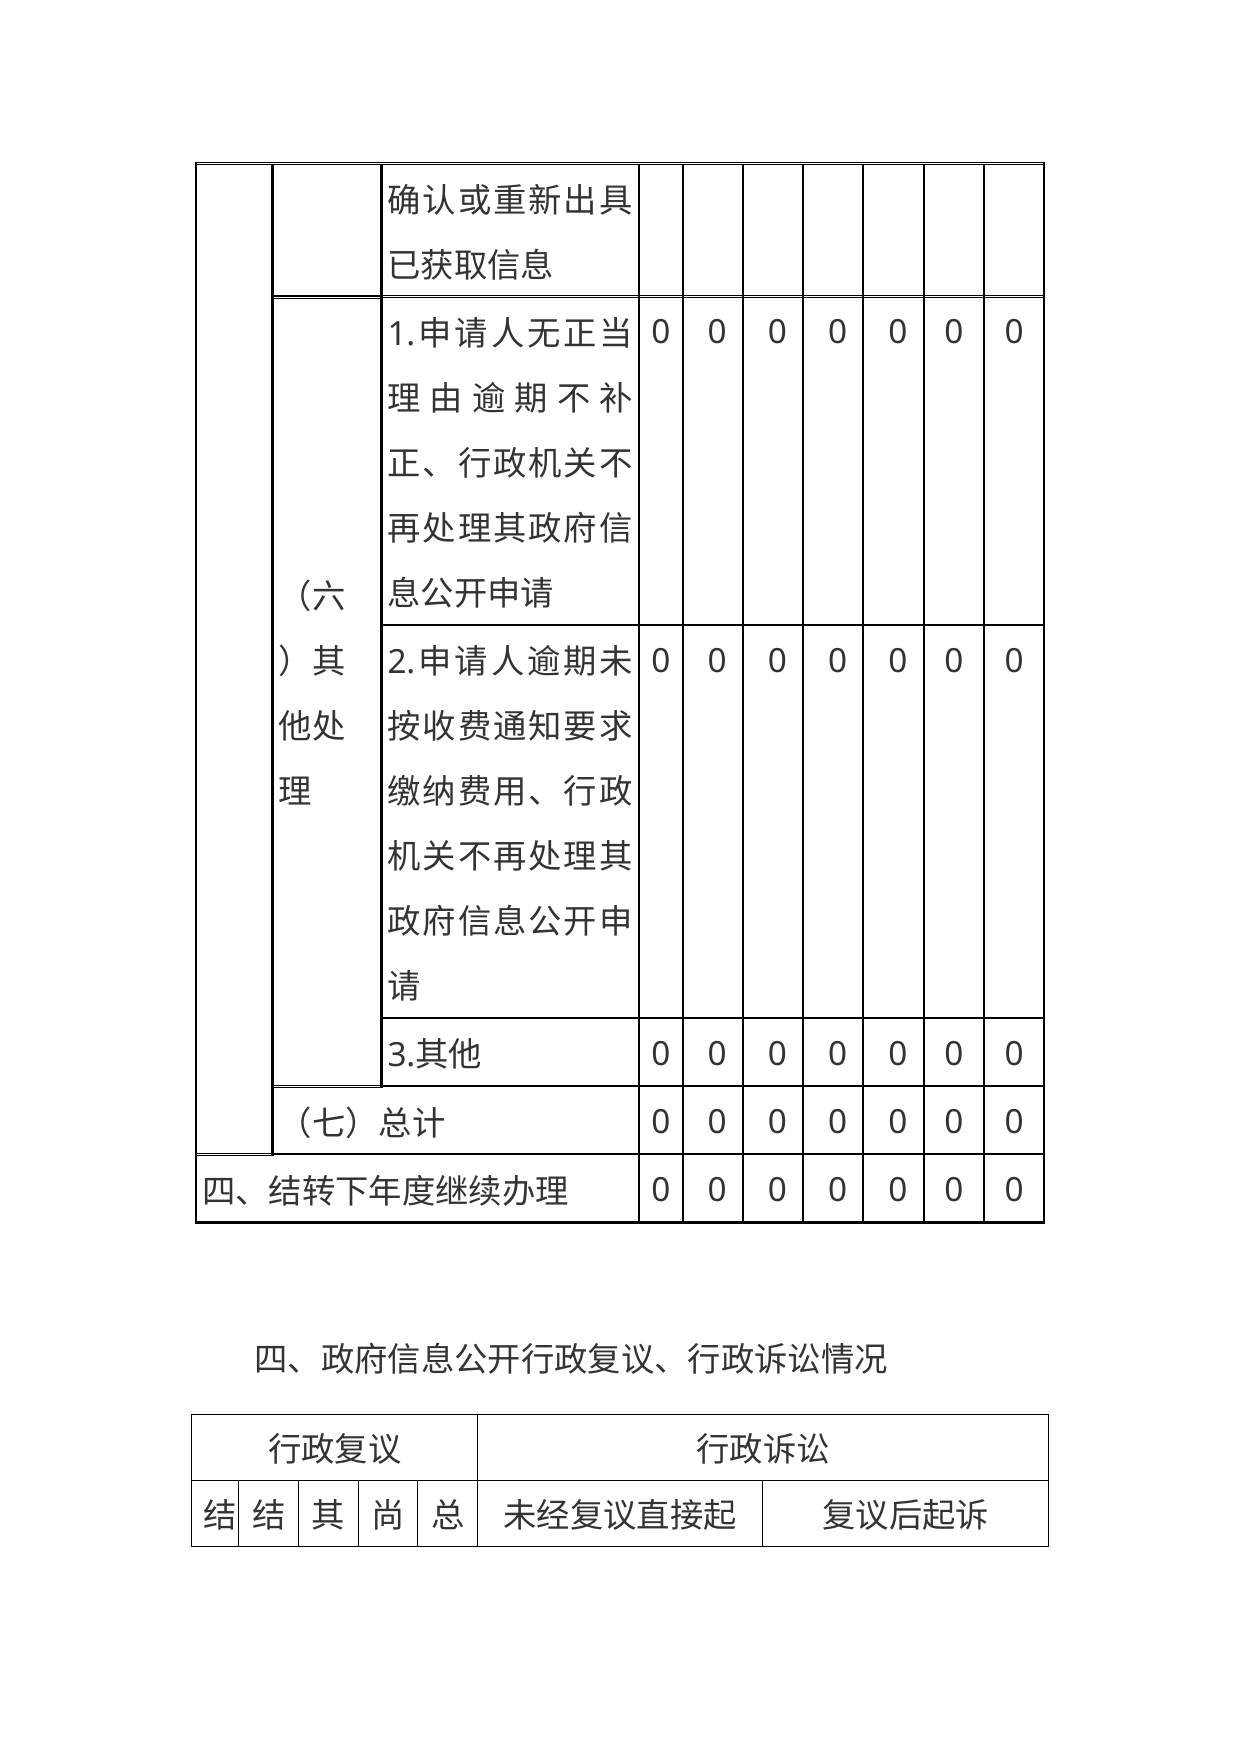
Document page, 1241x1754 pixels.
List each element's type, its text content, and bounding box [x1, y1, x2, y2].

table_cell 复议后起诉 [763, 1481, 1048, 1546]
table_cell 0 [744, 298, 802, 623]
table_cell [383, 165, 638, 295]
table_cell 0 [640, 1087, 682, 1153]
table_cell 0 [804, 298, 862, 623]
table_cell 0 [925, 1087, 983, 1153]
table_cell 0 [640, 1155, 682, 1221]
table_cell 0 [985, 1087, 1043, 1153]
table_cell 2.申请人逾期未按收费通知要求缴纳费用、行政机关不再处理其政府信息公开申请 [383, 626, 638, 1017]
table_cell 0 [925, 1155, 983, 1221]
table_cell 0 [744, 165, 802, 295]
table_cell 0 [985, 298, 1043, 623]
table_cell 0 [864, 1019, 923, 1085]
table_cell 0 [985, 1155, 1043, 1221]
table_cell 其他 结果 [299, 1481, 358, 1546]
table_cell 0 [744, 626, 802, 1017]
table_cell 0 [640, 165, 682, 295]
table_header 行政复议 [192, 1415, 477, 1480]
table_cell 0 [804, 165, 862, 295]
table_cell 0 [640, 626, 682, 1017]
table_cell 0 [684, 1019, 742, 1085]
table_cell 0 [985, 165, 1043, 295]
text 四、政府信息公开行政复议、行政诉讼情况 [187, 1325, 1053, 1390]
table_cell 0 [684, 626, 742, 1017]
table_cell 未经复议直接起诉 [478, 1481, 762, 1546]
table_cell 0 [864, 1155, 923, 1221]
table_cell 0 [925, 165, 983, 295]
table_cell 0 [804, 1087, 862, 1153]
table_cell 0 [804, 626, 862, 1017]
table_cell 0 [684, 298, 742, 623]
table_cell 0 [864, 298, 923, 623]
table_cell （七）总计 [274, 1087, 638, 1153]
table_cell 尚未 审结 [359, 1481, 417, 1546]
table_cell 0 [640, 298, 682, 623]
table_cell （六）其他处理 [274, 299, 380, 1085]
table_cell 1.申请人无正当理由逾期不补正、行政机关不再处理其政府信息公开申请 [383, 298, 638, 623]
table_cell 结果维持 [192, 1481, 238, 1546]
table_cell 0 [744, 1087, 802, 1153]
table_cell 四、结转下年度继续办理 [197, 1155, 638, 1221]
table_cell 总计 [418, 1481, 477, 1546]
table_cell 0 [925, 626, 983, 1017]
table_cell 结果 纠正 [239, 1481, 298, 1546]
table_cell 0 [684, 165, 742, 295]
table_cell 0 [864, 165, 923, 295]
table_cell 0 [864, 1087, 923, 1153]
table_cell 0 [804, 1019, 862, 1085]
table_cell 0 [804, 1155, 862, 1221]
table_cell 0 [744, 1155, 802, 1221]
table_cell 0 [684, 1087, 742, 1153]
table_cell 0 [925, 1019, 983, 1085]
table_cell 0 [684, 1155, 742, 1221]
table_cell 3.其他 [383, 1019, 638, 1085]
table_cell 0 [744, 1019, 802, 1085]
table_cell 0 [985, 1019, 1043, 1085]
table_header 行政诉讼 [478, 1415, 1048, 1480]
table_cell 0 [925, 298, 983, 623]
table_cell 0 [985, 626, 1043, 1017]
table_cell 0 [640, 1019, 682, 1085]
table_cell 0 [864, 626, 923, 1017]
